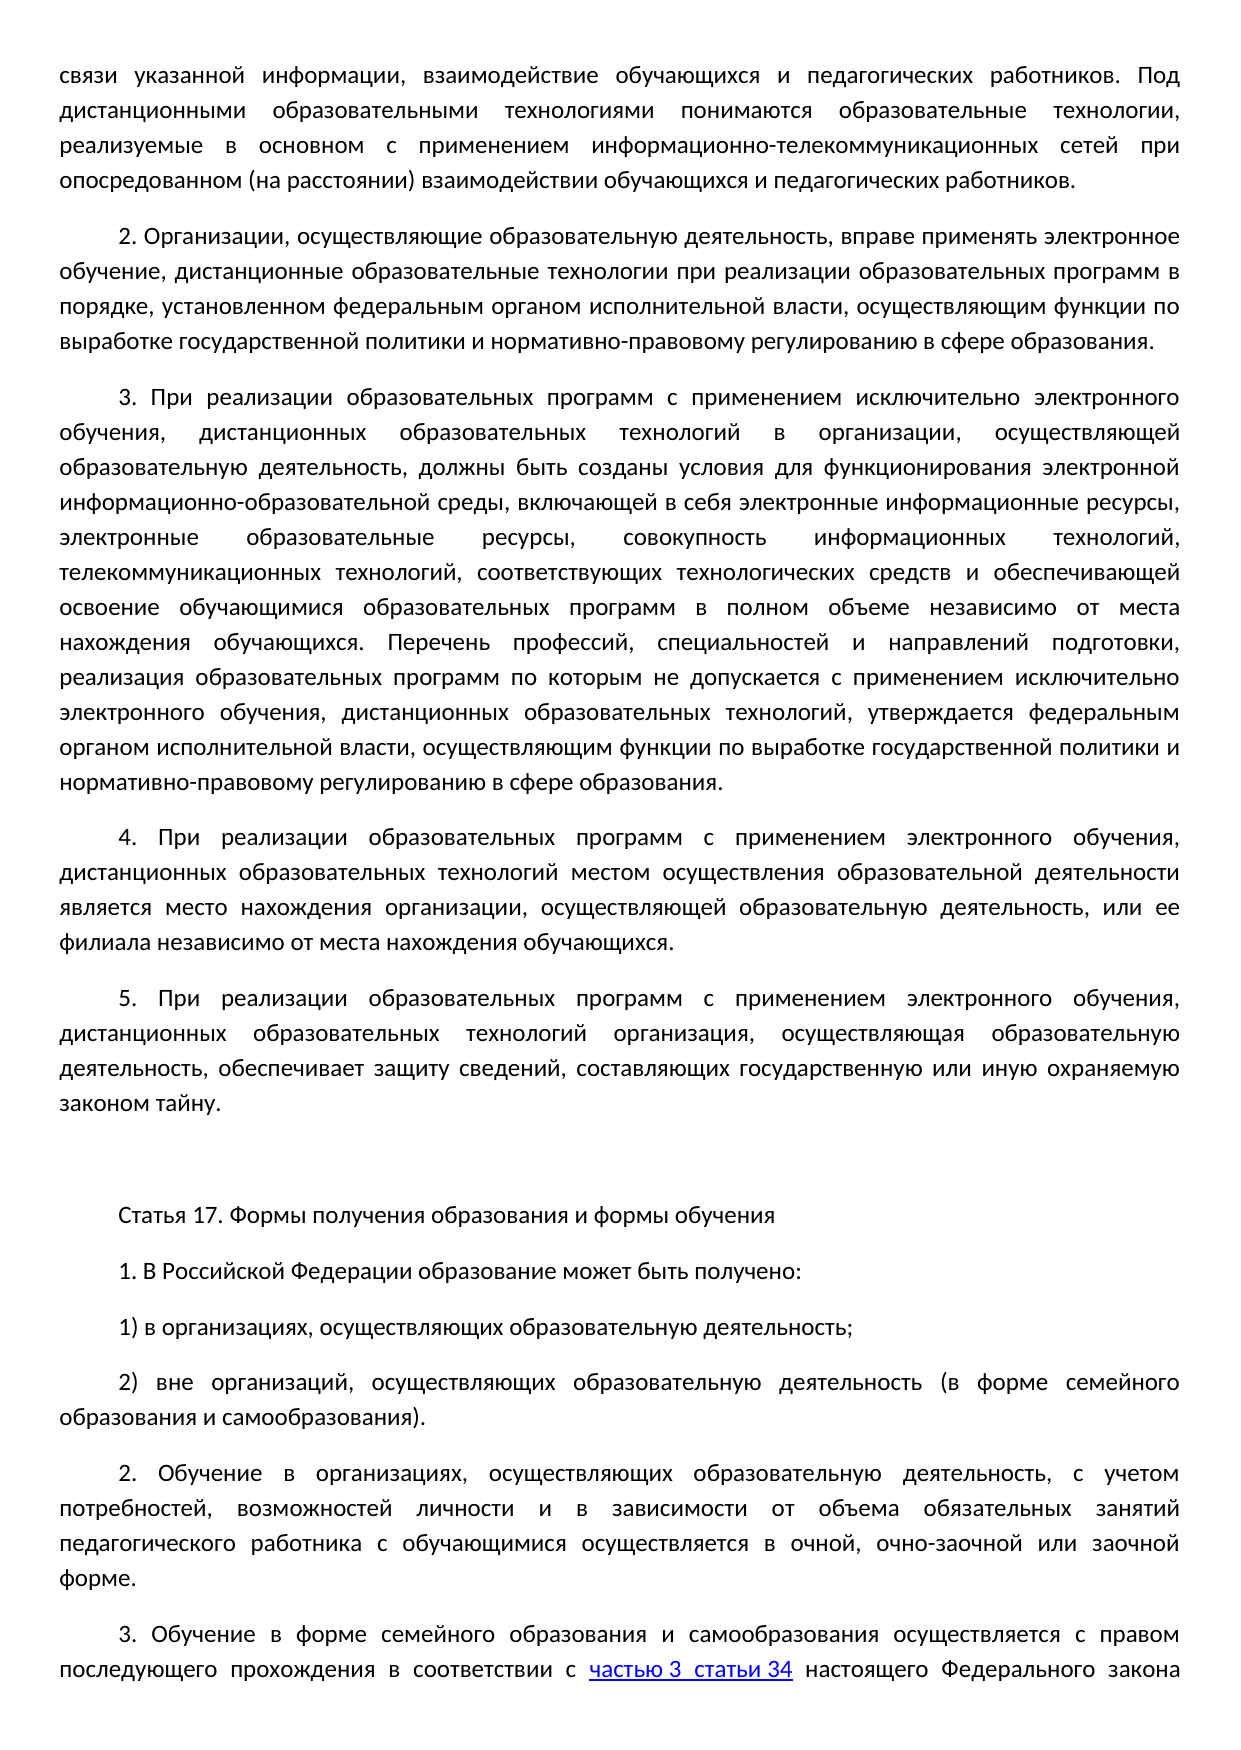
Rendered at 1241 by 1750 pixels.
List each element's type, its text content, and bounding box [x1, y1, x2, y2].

text 2. Организации, осуществляющие образовательную деятельность, вправе применять электронное обучение, дистанционные образовательные технологии при реализации образовательных программ в порядке, установленном федеральным органом исполнительной власти, осуществляющим функции по выработке государственной политики и нормативно-правовому регулированию в сфере образования. [59, 220, 1181, 355]
text 2. Обучение в организациях, осуществляющих образовательную деятельность, с учетом потребностей, возможностей личности и в зависимости от объема обязательных занятий педагогического работника с обучающимися осуществляется в очной, очно-заочной или заочной форме. [59, 1457, 1181, 1593]
text 5. При реализации образовательных программ с применением электронного обучения, дистанционных образовательных технологий организация, осуществляющая образовательную деятельность, обеспечивает защиту сведений, составляющих государственную или иную охраняемую законом тайну. [59, 982, 1181, 1118]
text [59, 59, 1181, 194]
text 3. При реализации образовательных программ с применением исключительно электронного обучения, дистанционных образовательных технологий в организации, осуществляющей образовательную деятельность, должны быть созданы условия для функционирования электронной информационно-образовательной среды, включающей в себя электронные информационные ресурсы, электронные образовательные ресурсы, совокупность информационных технологий, телекоммуникационных технологий, соответствующих технологических средств и обеспечивающей освоение обучающимися образовательных программ в полном объеме независимо от места нахождения обучающихся. Перечень профессий, специальностей и направлений подготовки, реализация образовательных программ по которым не допускается с применением исключительно электронного обучения, дистанционных образовательных технологий, утверждается федеральным органом исполнительной власти, осуществляющим функции по выработке государственной политики и нормативно-правовому регулированию в сфере образования. [59, 381, 1181, 796]
text 1) в организациях, осуществляющих образовательную деятельность; [59, 1311, 1181, 1341]
text Статья 17. Формы получения образования и формы обучения [59, 1199, 1181, 1229]
text 4. При реализации образовательных программ с применением электронного обучения, дистанционных образовательных технологий местом осуществления образовательной деятельности является место нахождения организации, осуществляющей образовательную деятельность, или ее филиала независимо от места нахождения обучающихся. [59, 822, 1181, 957]
text 1. В Российской Федерации образование может быть получено: [59, 1255, 1181, 1285]
text 2) вне организаций, осуществляющих образовательную деятельность (в форме семейного образования и самообразования). [59, 1367, 1181, 1432]
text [59, 1618, 1181, 1684]
